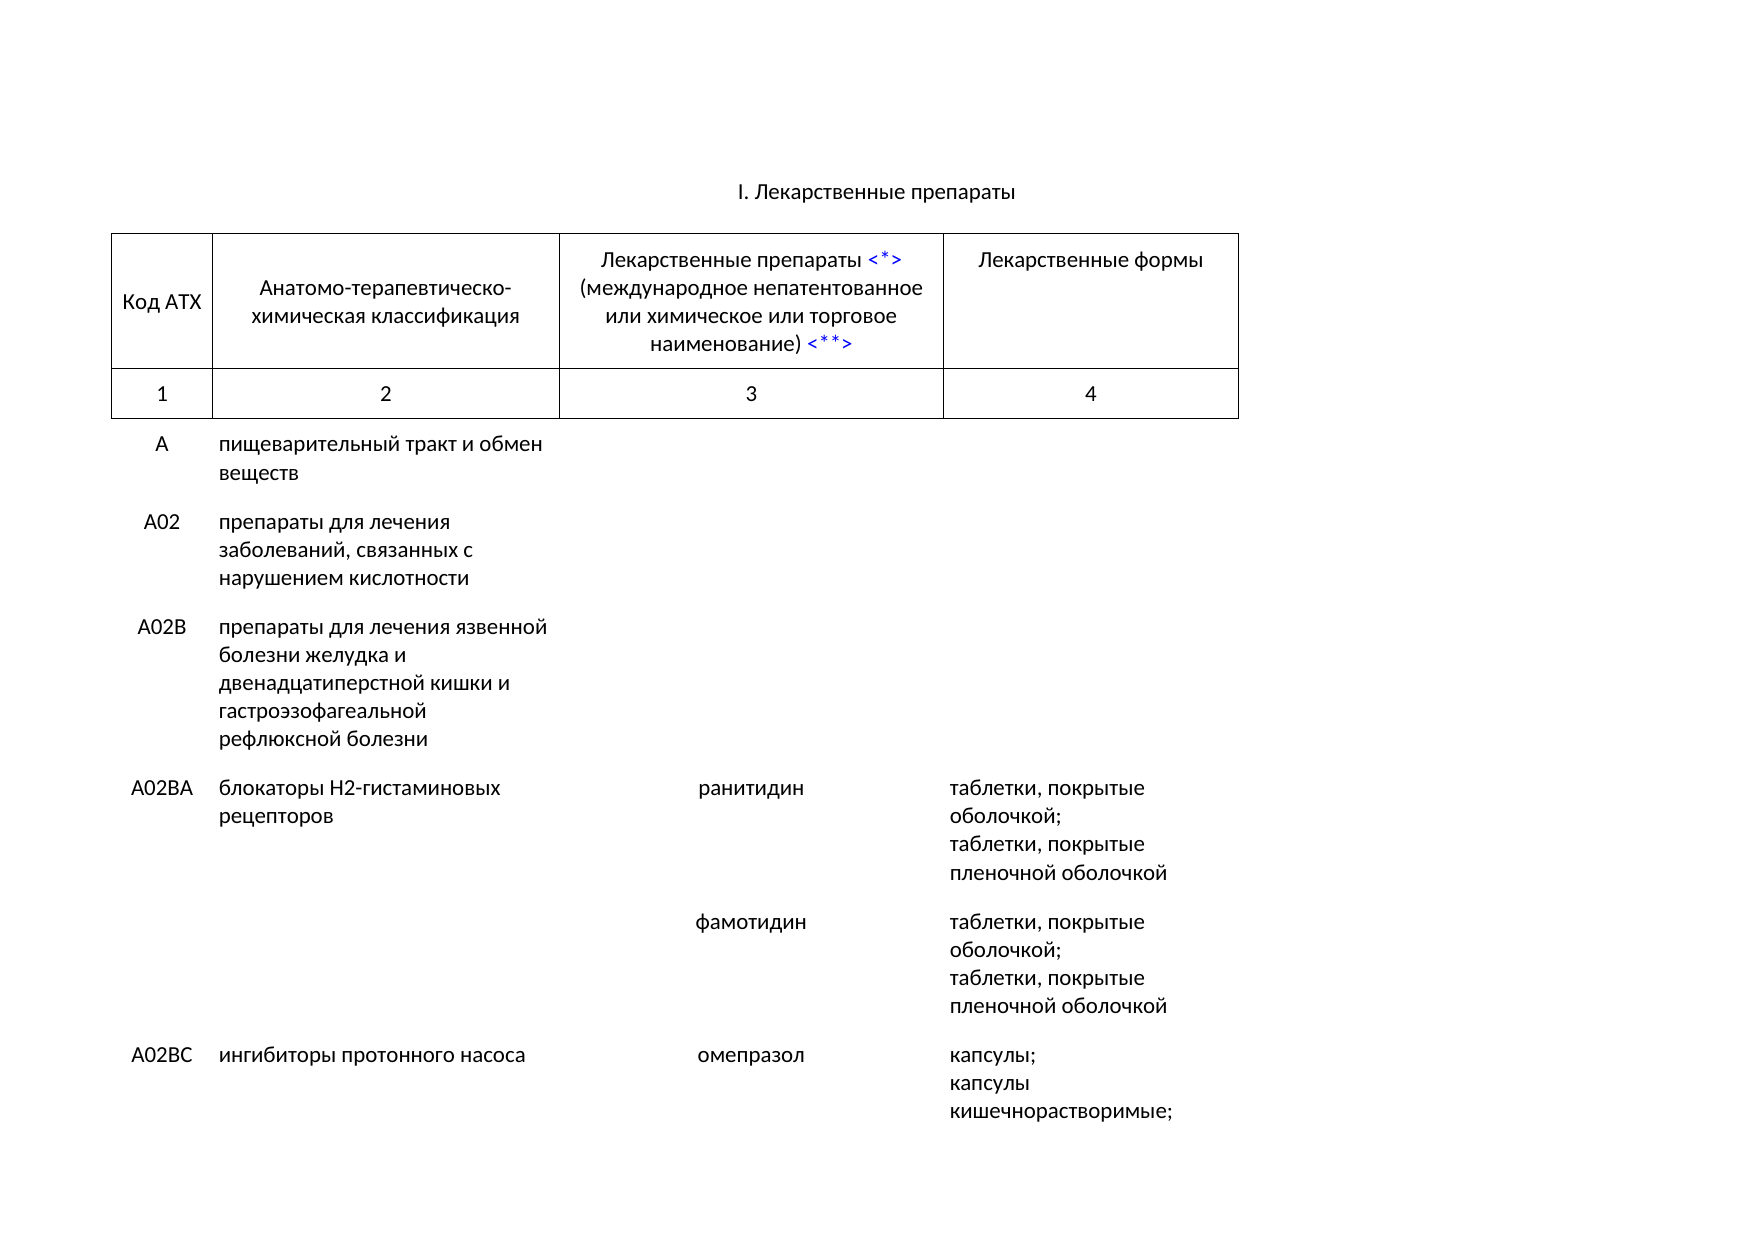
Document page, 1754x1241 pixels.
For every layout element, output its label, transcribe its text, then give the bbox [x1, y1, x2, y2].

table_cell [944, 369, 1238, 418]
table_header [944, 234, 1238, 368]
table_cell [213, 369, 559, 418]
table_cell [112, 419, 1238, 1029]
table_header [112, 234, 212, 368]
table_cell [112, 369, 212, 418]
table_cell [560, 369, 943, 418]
text I. Лекарственные препараты [118, 177, 1636, 205]
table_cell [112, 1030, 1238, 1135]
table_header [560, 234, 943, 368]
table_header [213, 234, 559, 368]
